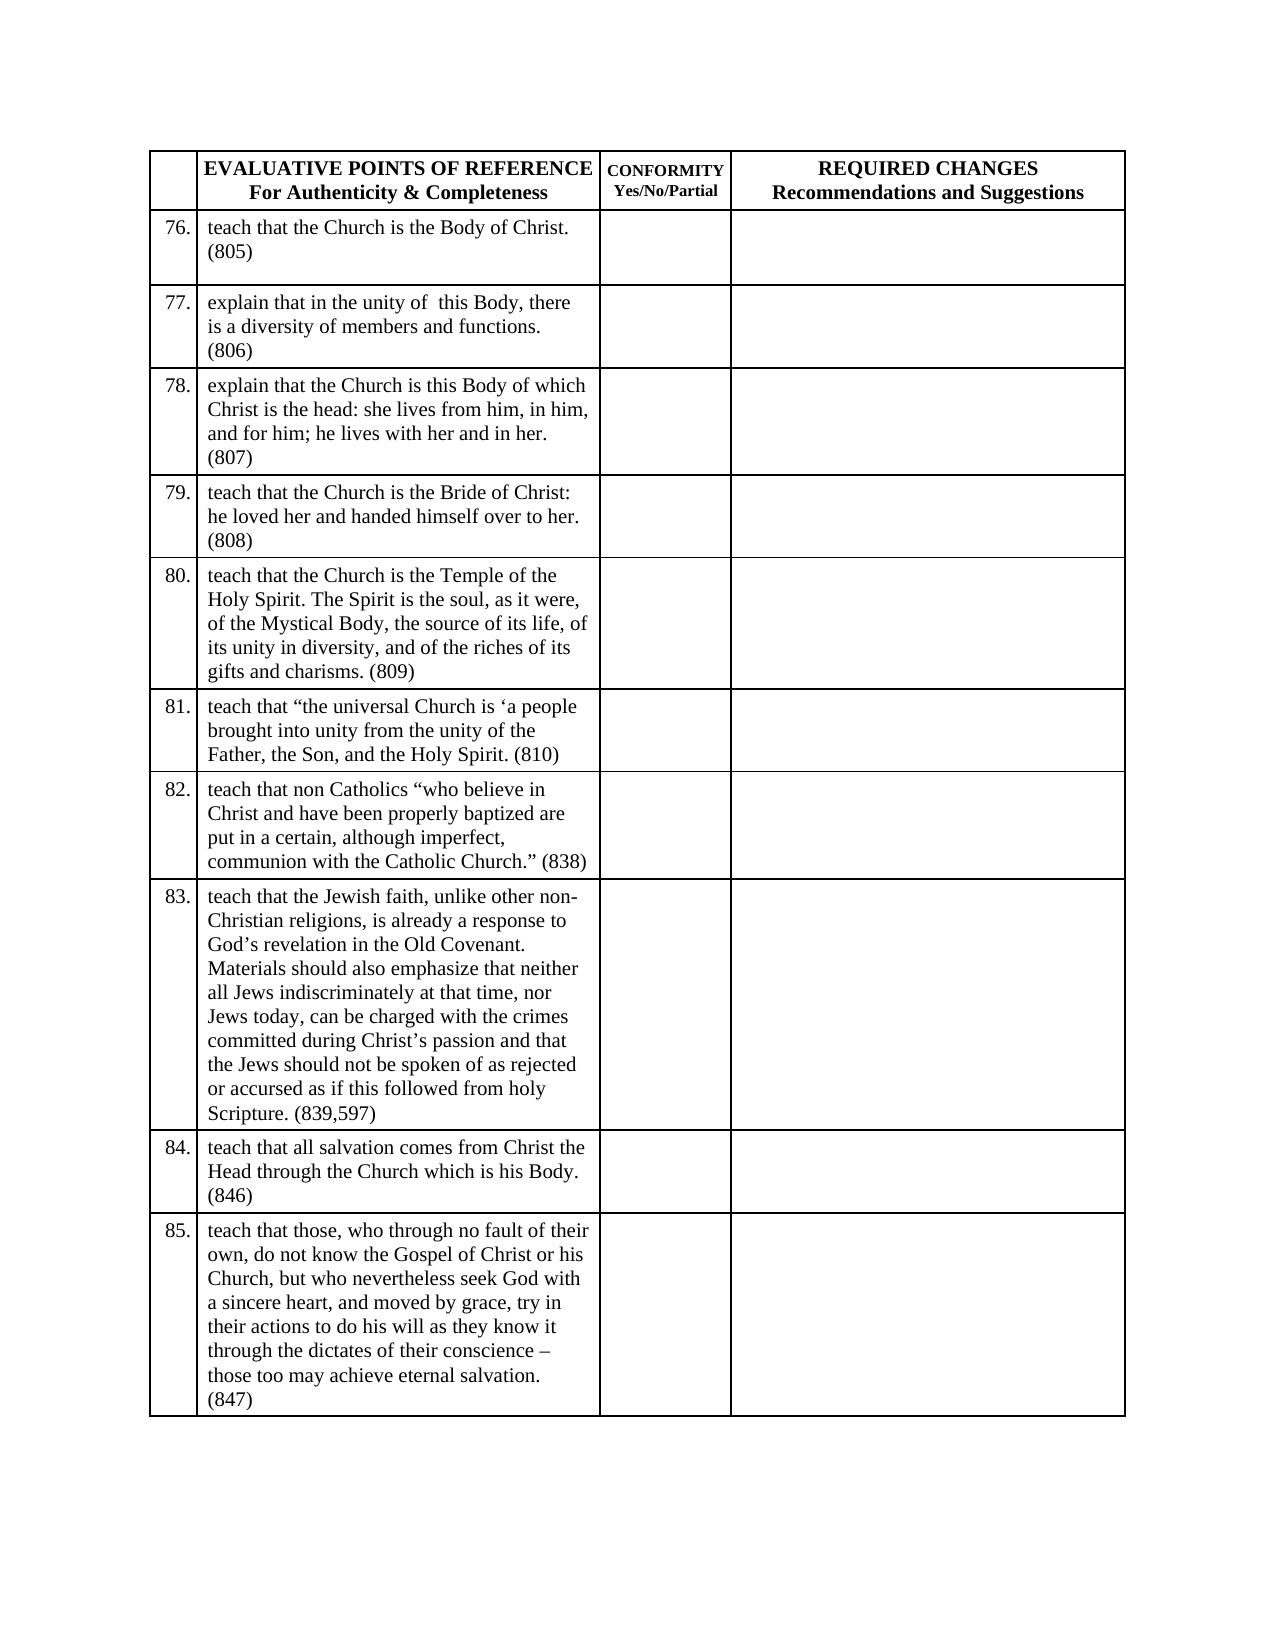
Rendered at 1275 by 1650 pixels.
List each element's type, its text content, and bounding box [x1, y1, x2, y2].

table_cell [151, 476, 196, 557]
table_cell teach that all salvation comes from Christ the Head through the Church which is his Body. (846) [198, 1131, 599, 1212]
table_cell [601, 211, 730, 284]
table_cell [151, 1214, 196, 1415]
table_cell [732, 286, 1124, 367]
table_cell [151, 286, 196, 367]
table_cell teach that “the universal Church is ‘a people brought into unity from the unity of the Father, the Son, and the Holy Spirit. (810) [198, 690, 599, 771]
table_cell [732, 880, 1124, 1129]
table_cell [601, 1131, 730, 1212]
table_cell [151, 880, 196, 1129]
table_header [151, 152, 196, 209]
table_cell [732, 476, 1124, 557]
table_header EVALUATIVE POINTS OF REFERENCE For Authenticity & Completeness [198, 152, 599, 209]
table_cell [732, 558, 1124, 688]
table_cell [151, 369, 196, 474]
table_cell [601, 286, 730, 367]
table_cell teach that those, who through no fault of their own, do not know the Gospel of Christ or his Church, but who nevertheless seek God with a sincere heart, and moved by grace, try in their actions to do his will as they know it through the dictates of their conscience – those too may achieve eternal salvation. (847) [198, 1214, 599, 1415]
table_cell [732, 1131, 1124, 1212]
table_cell teach that non Catholics “who believe in Christ and have been properly baptized are put in a certain, although imperfect, communion with the Catholic Church.” (838) [198, 772, 599, 878]
table_cell [151, 772, 196, 878]
table_cell teach that the Church is the Body of Christ. (805) [198, 211, 599, 284]
table_cell [151, 1131, 196, 1212]
table_cell [601, 369, 730, 474]
table_cell [601, 772, 730, 878]
table_cell [601, 690, 730, 771]
table_cell explain that the Church is this Body of which Christ is the head: she lives from him, in him, and for him; he lives with her and in her. (807) [198, 369, 599, 474]
table_cell [732, 1214, 1124, 1415]
table_cell [151, 558, 196, 688]
table_cell [601, 558, 730, 688]
table_cell [732, 369, 1124, 474]
table_cell teach that the Jewish faith, unlike other non-Christian religions, is already a response to God’s revelation in the Old Covenant. Materials should also emphasize that neither all Jews indiscriminately at that time, nor Jews today, can be charged with the crimes committed during Christ’s passion and that the Jews should not be spoken of as rejected or accursed as if this followed from holy Scripture. (839,597) [198, 880, 599, 1129]
table_cell [601, 1214, 730, 1415]
table_header CONFORMITY Yes/No/Partial [601, 152, 730, 209]
table_cell [601, 880, 730, 1129]
table_cell [601, 476, 730, 557]
table_cell teach that the Church is the of the Holy Spirit. The Spirit is the soul, as it were, of the Mystical Body, the source of its life, of its unity in diversity, and of the riches of its gifts and charisms. (809) [198, 558, 599, 688]
table_cell [732, 690, 1124, 771]
table_header REQUIRED CHANGES Recommendations and Suggestions [732, 152, 1124, 209]
table_cell [732, 772, 1124, 878]
table_cell teach that the Church is the Bride of Christ: he loved her and handed himself over to her. (808) [198, 476, 599, 557]
table_cell [151, 690, 196, 771]
table_cell [732, 211, 1124, 284]
table_cell [151, 211, 196, 284]
table_cell explain that in the unity of this Body, there is a diversity of members and functions. (806) [198, 286, 599, 367]
